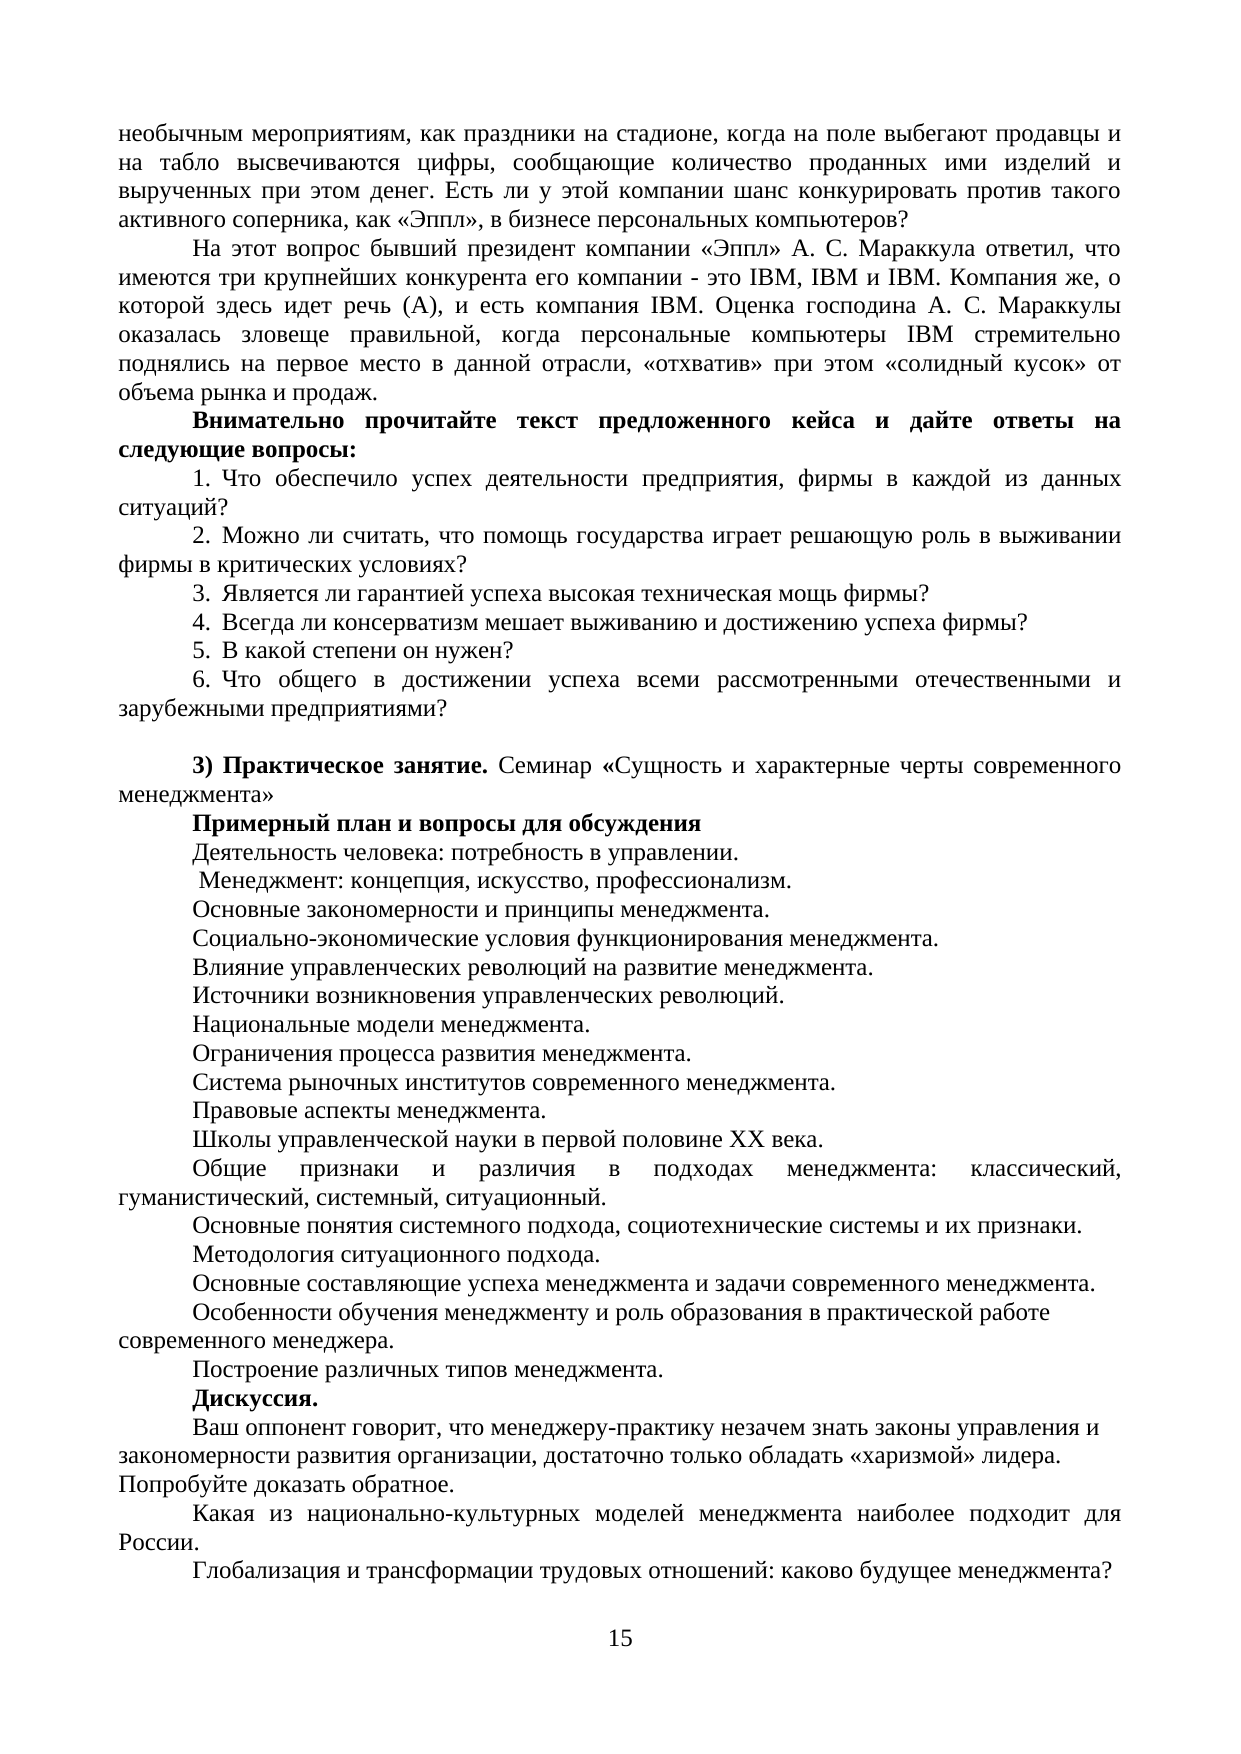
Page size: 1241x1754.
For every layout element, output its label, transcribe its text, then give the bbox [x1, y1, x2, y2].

text Особенности обучения менеджменту и роль образования в практической работе современного менеджера. [118, 1297, 1122, 1354]
text Менеджмент: концепция, искусство, профессионализм. [118, 866, 1122, 894]
list Является ли гарантией успеха высокая техническая мощь фирмы? [118, 578, 1122, 607]
text Методология ситуационного подхода. [118, 1239, 1122, 1268]
list Всегда ли консерватизм мешает выживанию и достижению успеха фирмы? [118, 607, 1122, 636]
text Источники возникновения управленческих революций. [118, 981, 1122, 1009]
text Социально-экономические условия функционирования менеджмента. [118, 923, 1122, 952]
text На этот вопрос бывший президент компании «Эппл» А. С. Мараккула ответил, что имеются три крупнейших конкурента его компании - это IBM, IBM и IBM. Компания же, о которой здесь идет речь (А), и есть компания IBM. Оценка господина А. С. Мараккулы оказалась зловеще правильной, когда персональные компьютеры IBM стремительно поднялись на первое место в данной отрасли, «отхватив» при этом «солидный кусок» от объема рынка и продаж. [118, 233, 1122, 406]
text Деятельность человека: потребность в управлении. [118, 837, 1122, 866]
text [118, 118, 1122, 233]
list Что общего в достижении успеха всеми рассмотренными отечественными и зарубежными предприятиями? [118, 664, 1122, 722]
text Общие признаки и различия в подходах менеджмента: классический, гуманистический, системный, ситуационный. [118, 1153, 1122, 1211]
text Внимательно прочитайте текст предложенного кейса и дайте ответы на следующие вопросы: [118, 406, 1122, 463]
text Какая из национально-культурных моделей менеджмента наиболее подходит для России. [118, 1498, 1122, 1556]
text 3) Практическое занятие. Семинар «Сущность и характерные черты современного менеджмента» [118, 751, 1122, 808]
text Система рыночных институтов современного менеджмента. [118, 1067, 1122, 1096]
text Построение различных типов менеджмента. [118, 1354, 1122, 1383]
text Национальные модели менеджмента. [118, 1009, 1122, 1038]
text Правовые аспекты менеджмента. [118, 1096, 1122, 1124]
text Школы управленческой науки в первой половине XX века. [118, 1124, 1122, 1153]
text Ограничения процесса развития менеджмента. [118, 1038, 1122, 1067]
text Ваш оппонент говорит, что менеджеру-практику незачем знать законы управления и закономерности развития организации, достаточно только обладать «харизмой» лидера. Попробуйте доказать обратное. [118, 1412, 1122, 1498]
text Основные составляющие успеха менеджмента и задачи современного менеджмента. [118, 1268, 1122, 1297]
list Можно ли считать, что помощь государства играет решающую роль в выживании фирмы в критических условиях? [118, 521, 1122, 578]
text Дискуссия. [118, 1383, 1122, 1412]
list Что обеспечило успех деятельности предприятия, фирмы в каждой из данных ситуаций? [118, 463, 1122, 521]
text Влияние управленческих революций на развитие менеджмента. [118, 952, 1122, 981]
text Примерный план и вопросы для обсуждения [118, 808, 1122, 837]
text Основные закономерности и принципы менеджмента. [118, 894, 1122, 923]
list В какой степени он нужен? [118, 636, 1122, 664]
text Основные понятия системного подхода, социотехнические системы и их признаки. [118, 1211, 1122, 1239]
text Глобализация и трансформации трудовых отношений: каково будущее менеджмента? [118, 1556, 1122, 1584]
